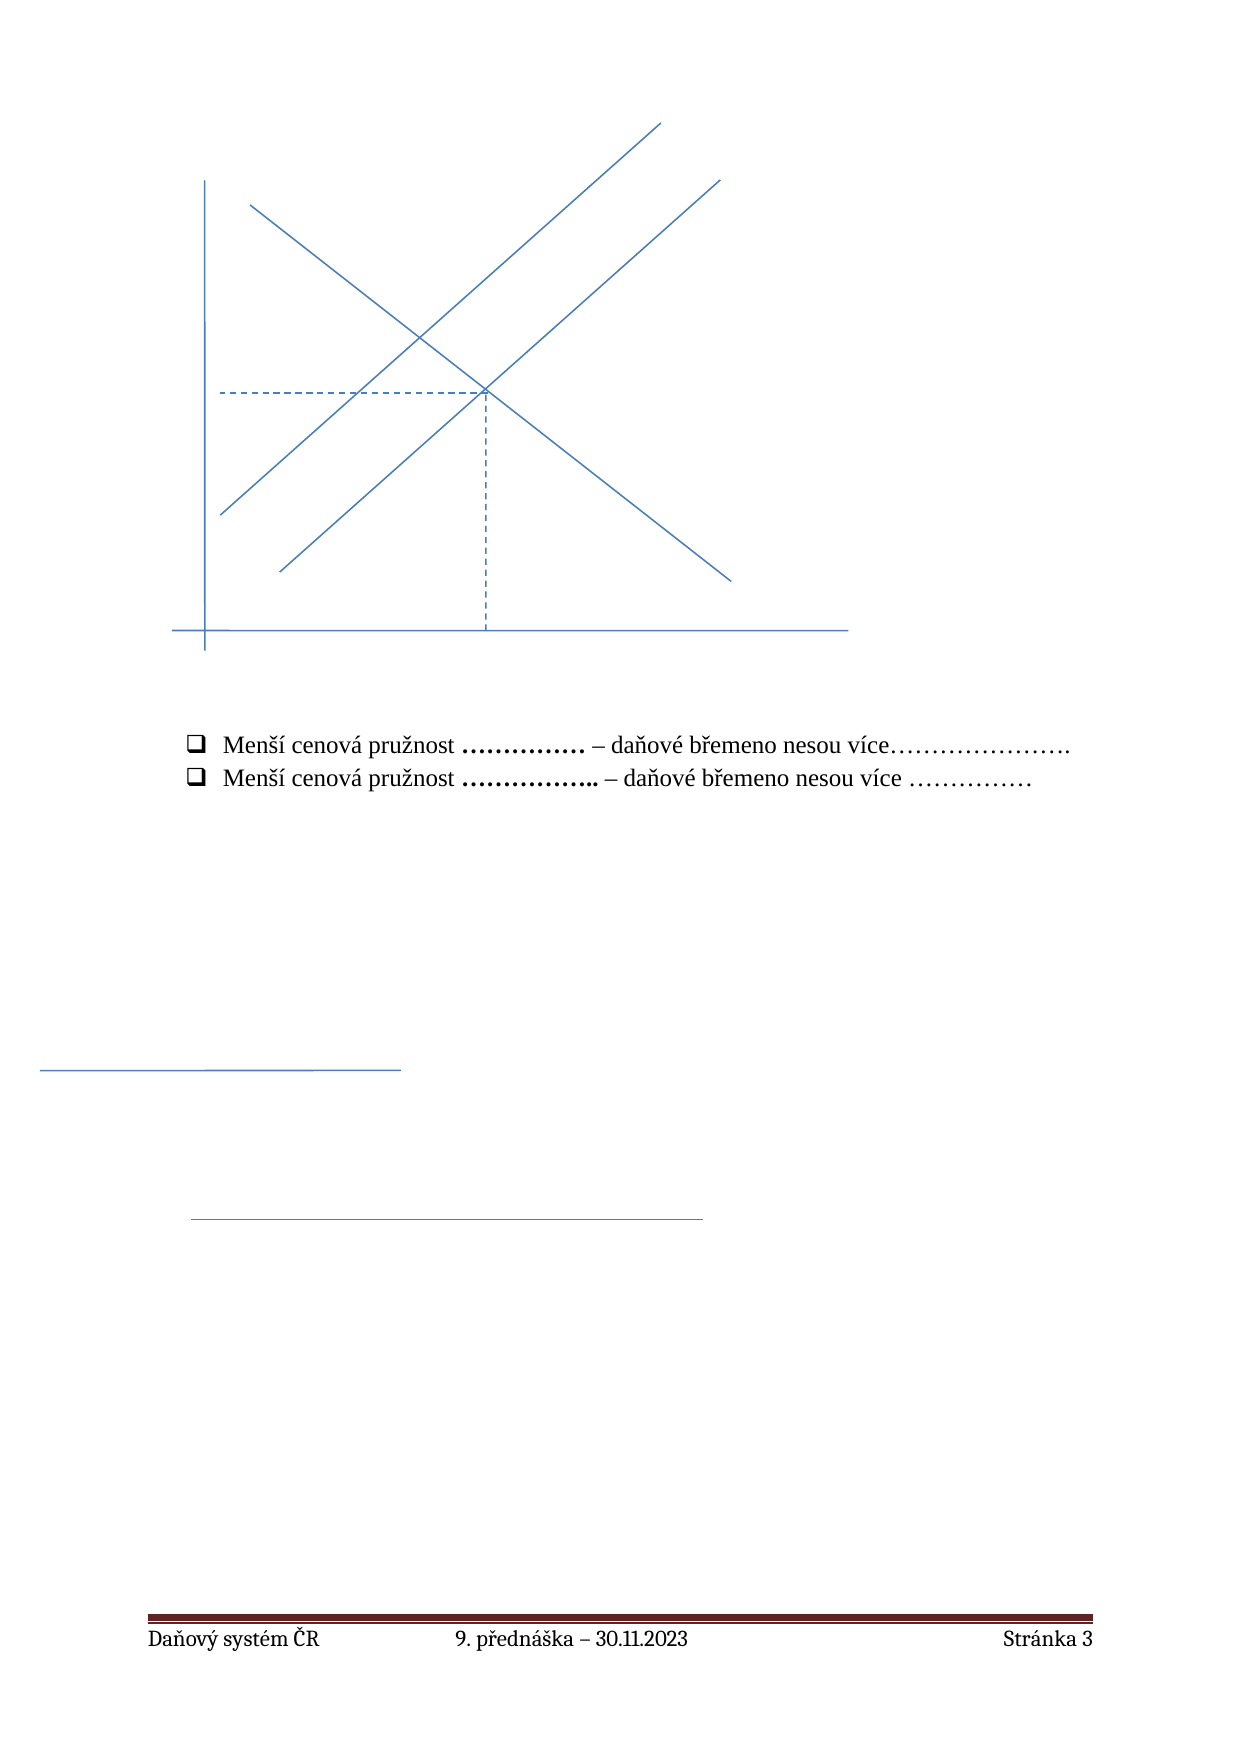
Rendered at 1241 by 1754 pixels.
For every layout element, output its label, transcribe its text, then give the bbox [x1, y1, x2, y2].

list Menší cenová pružnost …………….. – daňové břemeno nesou více …………… [185, 763, 1093, 792]
list Menší cenová pružnost …………… – daňové břemeno nesou více…………………. [185, 730, 1093, 759]
